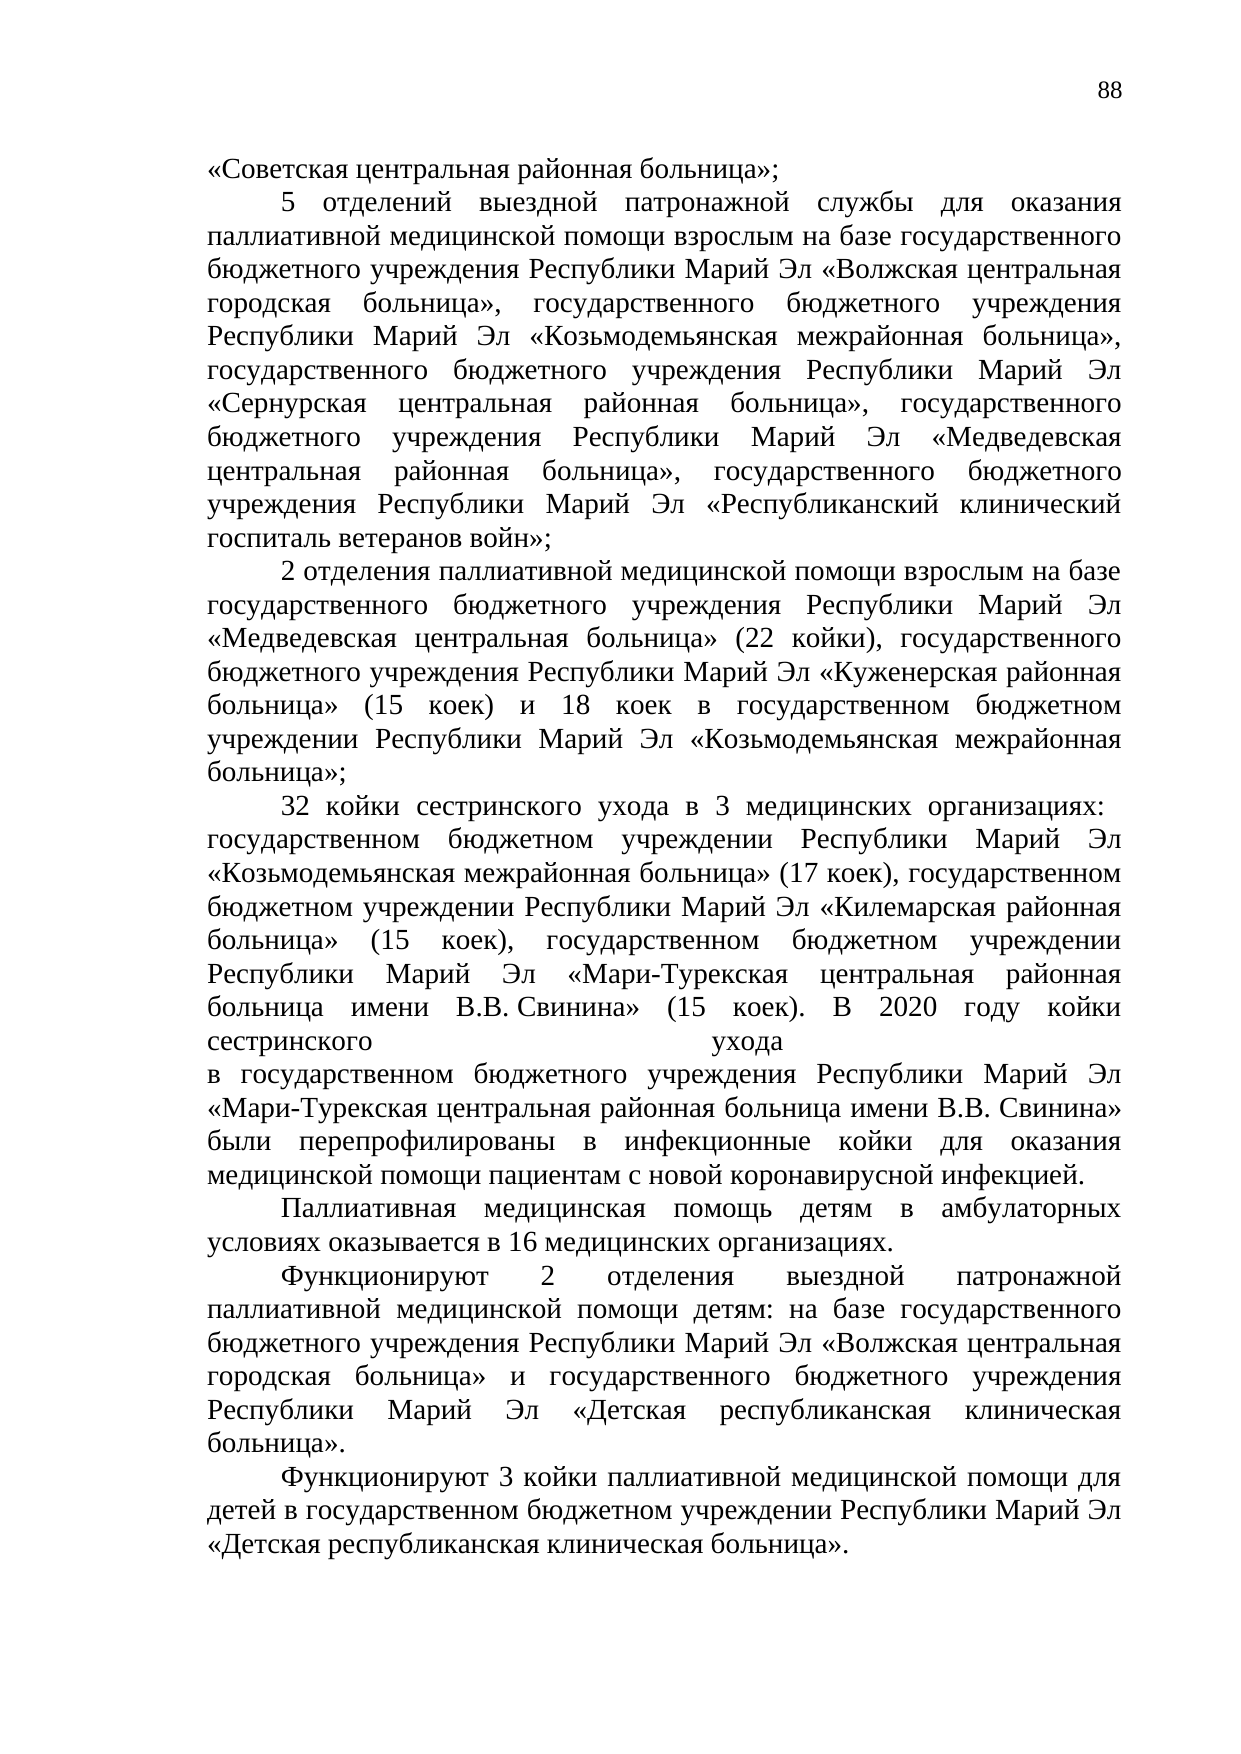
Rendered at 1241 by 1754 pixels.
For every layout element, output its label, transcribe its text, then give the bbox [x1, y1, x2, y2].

text Функционируют 3 койки паллиативной медицинской помощи для детей в государственном бюджетном учреждении Республики Марий Эл «Детская республиканская клиническая больница». [207, 1456, 1134, 1612]
text Паллиативная медицинская помощь детям в амбулаторных условиях оказывается в 16 медицинских организациях. [207, 1191, 1122, 1258]
text 2 отделения паллиативной медицинской помощи взрослым на базе государственного бюджетного учреждения Республики Марий Эл «Медведевская центральная больница» (22 койки), государственного бюджетного учреждения Республики Марий Эл «Куженерская районная больница» (15 коек) и 18 коек в государственном бюджетном учреждении Республики Марий Эл «Козьмодемьянская межрайонная больница»; [207, 553, 1122, 788]
text Функционируют 2 отделения выездной патронажной паллиативной медицинской помощи детям: на базе государственного бюджетного учреждения Республики Марий Эл «Волжская центральная городская больница» и государственного бюджетного учреждения Республики Марий Эл «Детская республиканская клиническая больница». [207, 1258, 1122, 1456]
text 5 отделений выездной патронажной службы для оказания паллиативной медицинской помощи взрослым на базе государственного бюджетного учреждения Республики Марий Эл «Волжская центральная городская больница», государственного бюджетного учреждения Республики Марий Эл «Козьмодемьянская межрайонная больница», государственного бюджетного учреждения Республики Марий Эл «Cернурская центральная районная больница», государственного бюджетного учреждения Республики Марий Эл «Медведевская центральная районная больница», государственного бюджетного учреждения Республики Марий Эл «Республиканский клинический госпиталь ветеранов войн»; [207, 184, 1122, 553]
text 32 койки сестринского ухода в 3 медицинских организациях: государственном бюджетном учреждении Республики Марий Эл «Козьмодемьянская межрайонная больница» (17 коек), государственном бюджетном учреждении Республики Марий Эл «Килемарская районная больница» (15 коек), государственном бюджетном учреждении Республики Марий Эл «Мари-Турекская центральная районная больница имени В.В. Свинина» (15 коек). В 2020 году койки сестринского ухода в государственном бюджетного учреждения Республики Марий Эл «Мари-Турекская центральная районная больница имени В.В. Свинина» были перепрофилированы в инфекционные койки для оказания медицинской помощи пациентам с новой коронавирусной инфекцией. [207, 788, 1122, 1191]
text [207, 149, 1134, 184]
